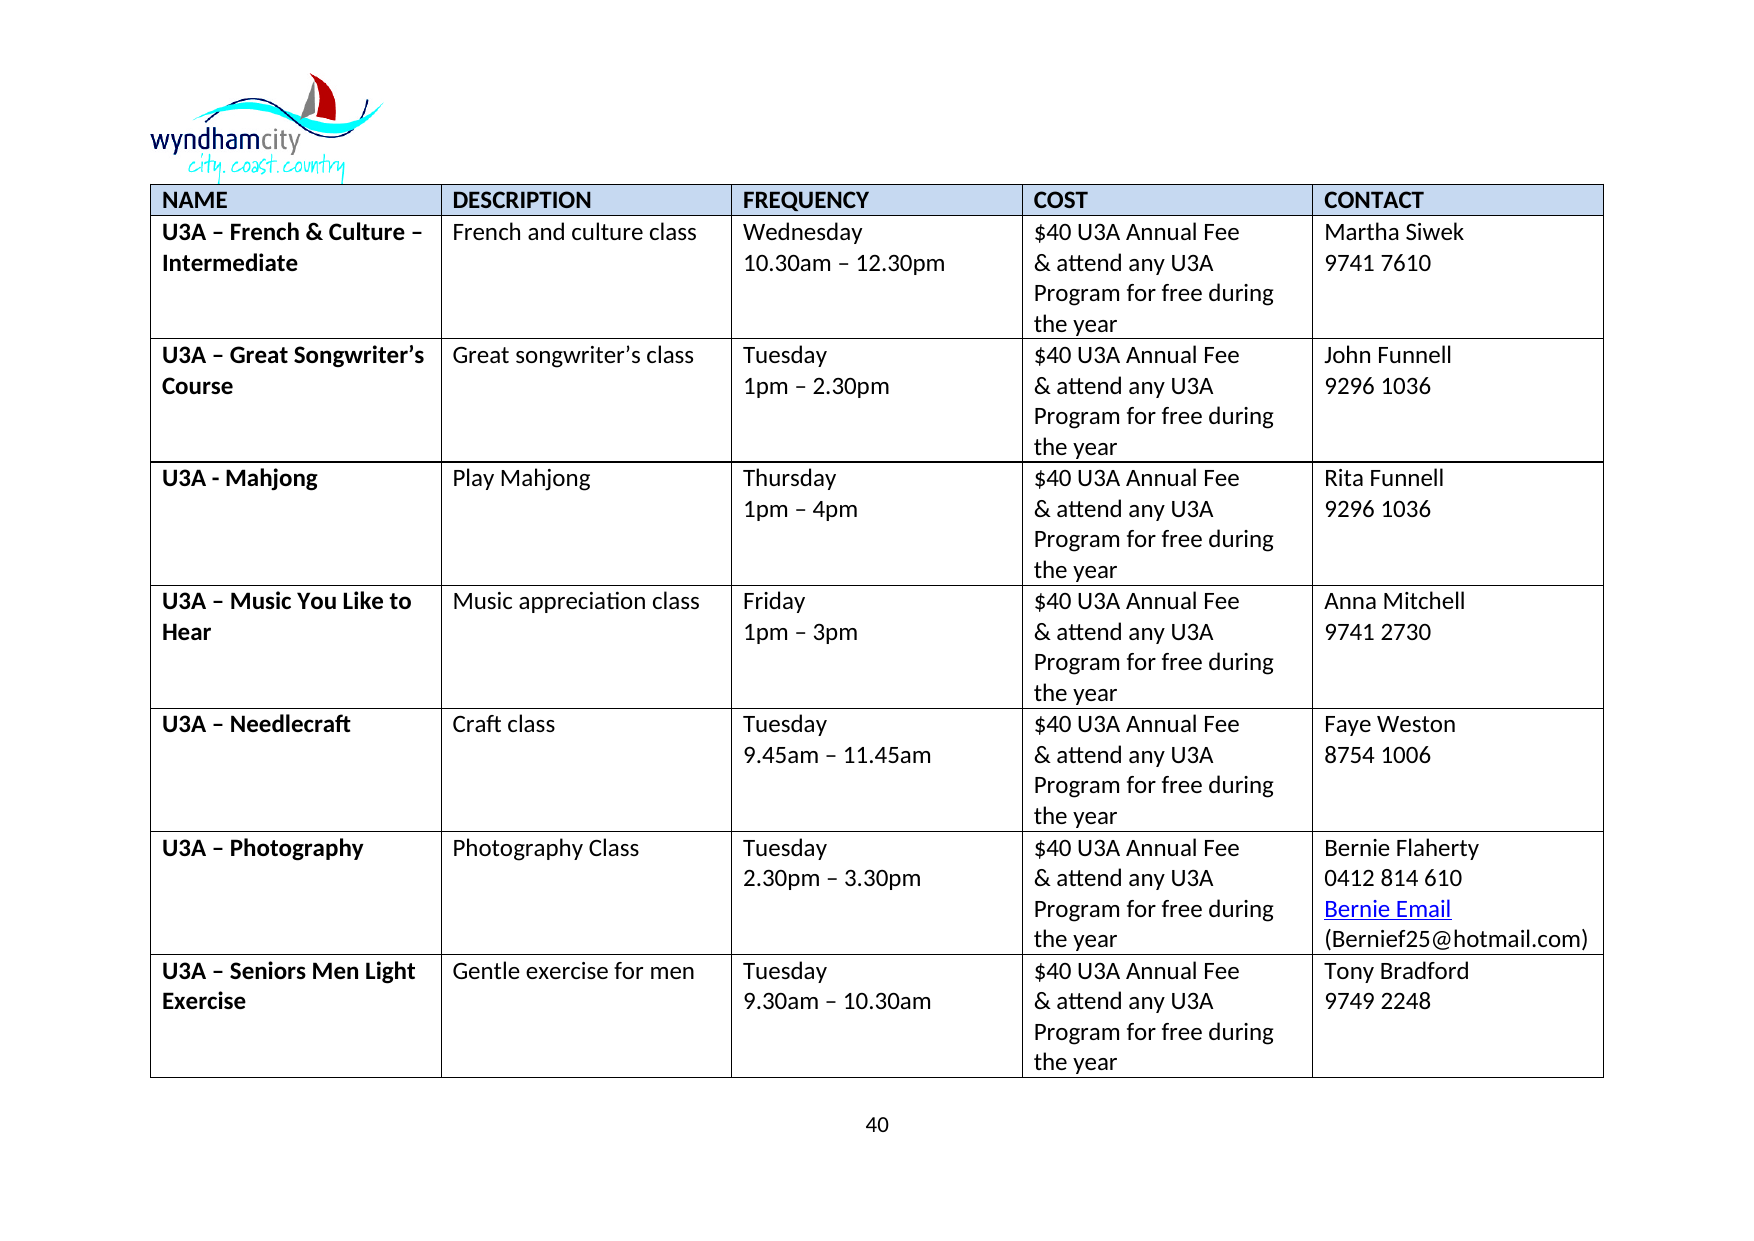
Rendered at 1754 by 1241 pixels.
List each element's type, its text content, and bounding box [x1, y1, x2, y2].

table_cell Rita Funnell 9296 1036 [1313, 463, 1603, 584]
table_cell John Funnell 9296 1036 [1313, 339, 1603, 461]
table_cell U3A – Needlecraft [151, 709, 441, 831]
table_cell $40 U3A Annual Fee & attend any U3A Program for free during the year [1023, 709, 1312, 831]
table_cell Tony Bradford 9749 2248 [1313, 955, 1603, 1077]
table_cell Martha Siwek 9741 7610 [1313, 216, 1603, 338]
table_cell French and culture class [442, 216, 731, 338]
table_cell Anna Mitchell 9741 2730 [1313, 586, 1603, 708]
table_cell $40 U3A Annual Fee & attend any U3A Program for free during the year [1023, 339, 1312, 461]
table_header COST [1023, 185, 1312, 215]
table_cell $40 U3A Annual Fee & attend any U3A Program for free during the year [1023, 955, 1312, 1077]
table_cell Tuesday 9.30am – 10.30am [732, 955, 1022, 1077]
table_cell U3A – Music You Like to Hear [151, 586, 441, 708]
table_cell Great songwriter’s class [442, 339, 731, 461]
table_header FREQUENCY [732, 185, 1022, 215]
table_cell U3A – Great Songwriter’s Course [151, 339, 441, 461]
table_cell U3A - Mahjong [151, 463, 441, 584]
table_cell U3A – Seniors Men Light Exercise [151, 955, 441, 1077]
table_cell Photography Class [442, 832, 731, 954]
table_cell $40 U3A Annual Fee & attend any U3A Program for free during the year [1023, 832, 1312, 954]
table_cell Thursday 1pm – 4pm [732, 463, 1022, 584]
table_header NAME [151, 185, 441, 215]
table_cell U3A – Photography [151, 832, 441, 954]
table_cell Music appreciation class [442, 586, 731, 708]
table_header DESCRIPTION [442, 185, 731, 215]
table_cell Friday 1pm – 3pm [732, 586, 1022, 708]
table_cell Wednesday 10.30am – 12.30pm [732, 216, 1022, 338]
table_cell Craft class [442, 709, 731, 831]
table_cell $40 U3A Annual Fee & attend any U3A Program for free during the year [1023, 216, 1312, 338]
table_cell Gentle exercise for men [442, 955, 731, 1077]
table_cell Bernie Flaherty 0412 814 610 Bernie Email (Bernief25@hotmail.com) [1313, 832, 1603, 954]
table_cell Tuesday 9.45am – 11.45am [732, 709, 1022, 831]
table_header CONTACT [1313, 185, 1603, 215]
table_cell Play Mahjong [442, 463, 731, 584]
table_cell $40 U3A Annual Fee & attend any U3A Program for free during the year [1023, 586, 1312, 708]
picture [150, 73, 384, 184]
table_cell Faye Weston 8754 1006 [1313, 709, 1603, 831]
table_cell Tuesday 2.30pm – 3.30pm [732, 832, 1022, 954]
table_cell Tuesday 1pm – 2.30pm [732, 339, 1022, 461]
table_cell $40 U3A Annual Fee & attend any U3A Program for free during the year [1023, 463, 1312, 584]
table_cell U3A – French & Culture – Intermediate [151, 216, 441, 338]
